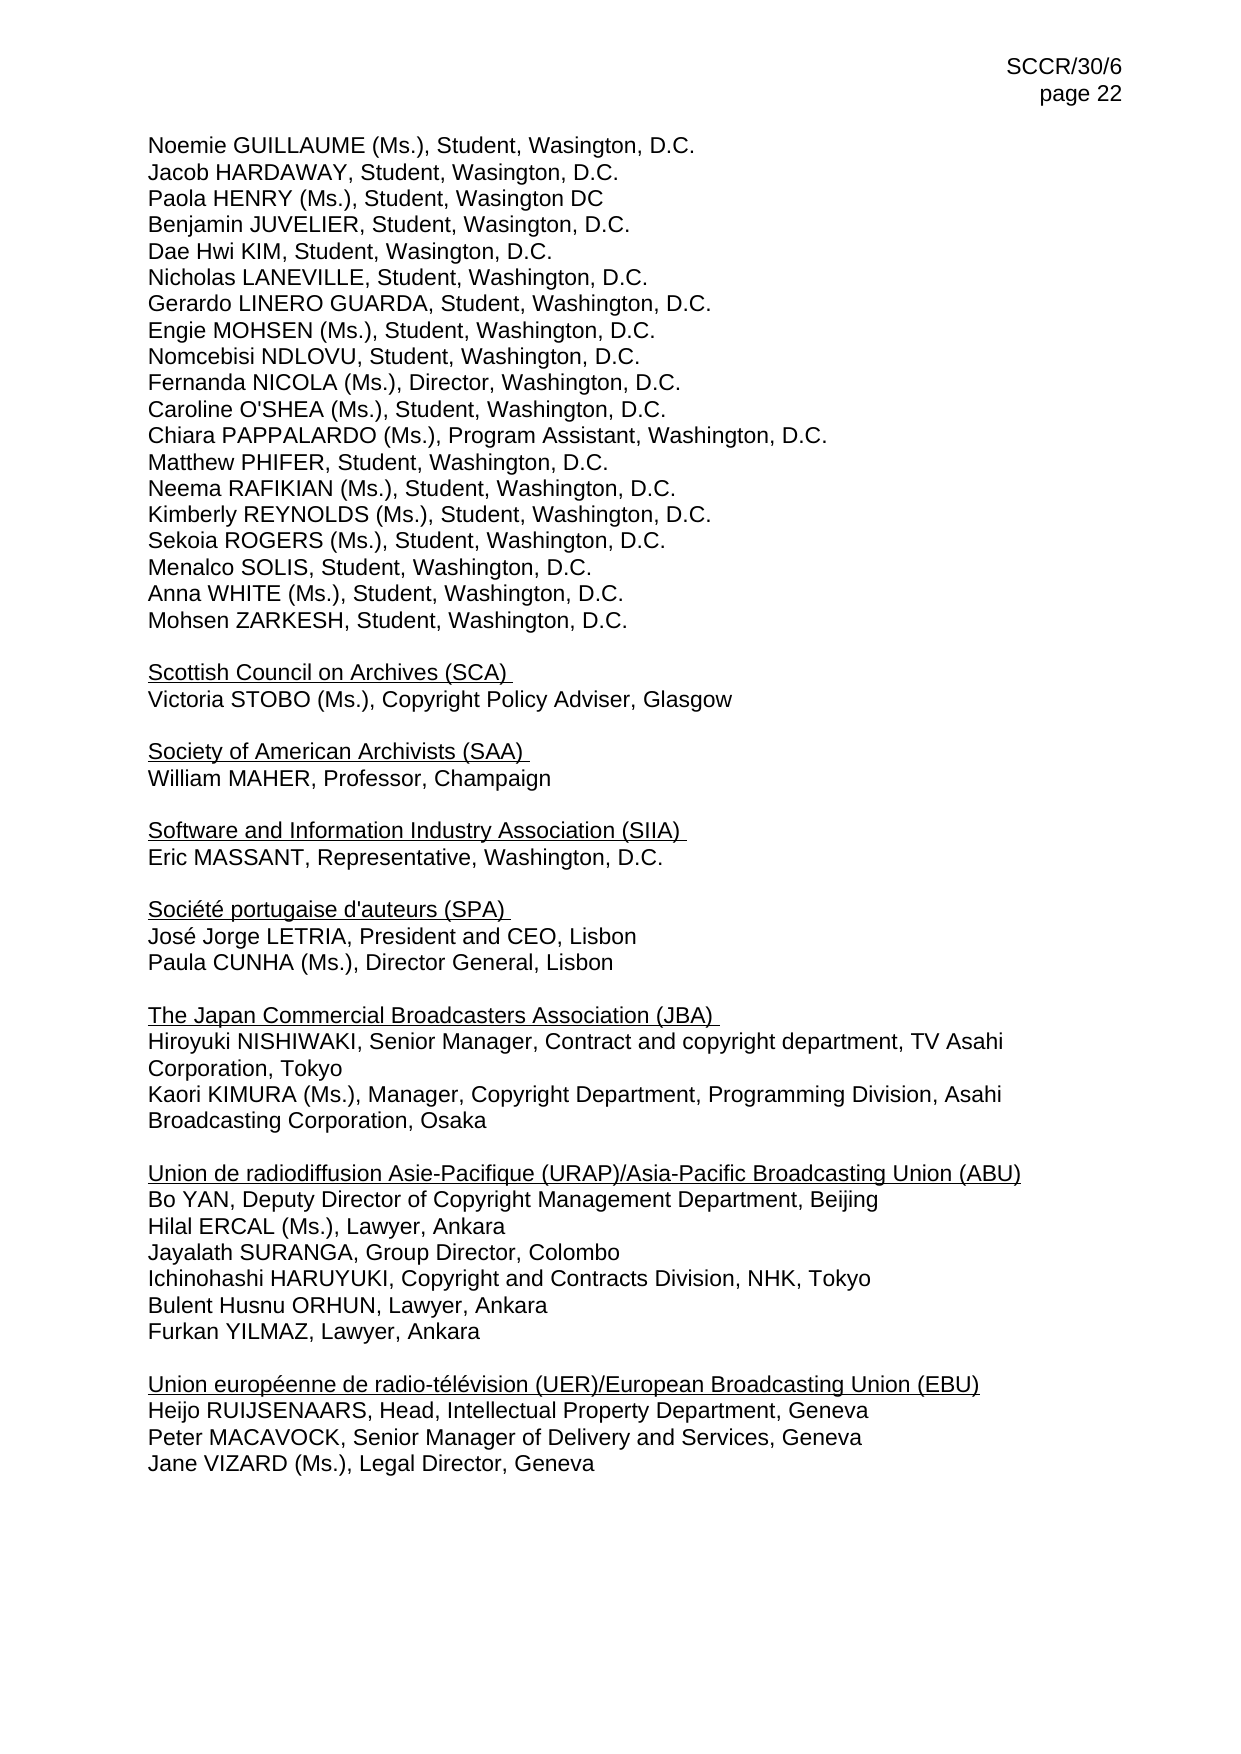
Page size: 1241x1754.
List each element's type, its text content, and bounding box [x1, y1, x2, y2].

text Society of American Archivists (SAA) [148, 738, 1122, 765]
text Dae Hwi KIM, Student, Wasington, D.C. [148, 238, 1122, 264]
text Sekoia ROGERS (Ms.), Student, Washington, D.C. [148, 527, 1122, 554]
text Nomcebisi NDLOVU, Student, Washington, D.C. [148, 343, 1122, 369]
text Kimberly REYNOLDS (Ms.), Student, Washington, D.C. [148, 501, 1122, 527]
text Noemie GUILLAUME (Ms.), Student, Wasington, D.C. [148, 132, 1122, 158]
text Jayalath SURANGA, Group Director, Colombo [148, 1239, 1122, 1265]
text Victoria STOBO (Ms.), Copyright Policy Adviser, Glasgow [148, 686, 1122, 712]
text Anna WHITE (Ms.), Student, Washington, D.C. [148, 580, 1122, 607]
text Neema RAFIKIAN (Ms.), Student, Washington, D.C. [148, 475, 1122, 501]
text José Jorge LETRIA, President and CEO, Lisbon [148, 923, 1122, 949]
text Menalco SOLIS, Student, Washington, D.C. [148, 554, 1122, 580]
text Chiara PAPPALARDO (Ms.), Program Assistant, Washington, D.C. [148, 422, 1122, 448]
text Hilal ERCAL (Ms.), Lawyer, Ankara [148, 1213, 1122, 1239]
text William MAHER, Professor, Champaign [148, 765, 1122, 791]
text Caroline O'SHEA (Ms.), Student, Washington, D.C. [148, 396, 1122, 422]
text Mohsen ZARKESH, Student, Washington, D.C. [148, 607, 1122, 633]
text Scottish Council on Archives (SCA) [148, 659, 1122, 686]
text Kaori KIMURA (Ms.), Manager, Copyright Department, Programming Division, Asahi Broadcasting Corporation, Osaka [148, 1081, 1122, 1134]
text Union européenne de radio-télévision (UER)/European Broadcasting Union (EBU) [148, 1371, 1122, 1397]
text Bulent Husnu ORHUN, Lawyer, Ankara [148, 1292, 1122, 1318]
text Benjamin JUVELIER, Student, Wasington, D.C. [148, 211, 1122, 238]
text Jacob HARDAWAY, Student, Wasington, D.C. [148, 158, 1122, 185]
text Furkan YILMAZ, Lawyer, Ankara [148, 1318, 1122, 1344]
text Nicholas LANEVILLE, Student, Washington, D.C. [148, 264, 1122, 290]
text Engie MOHSEN (Ms.), Student, Washington, D.C. [148, 317, 1122, 343]
text Eric MASSANT, Representative, Washington, D.C. [148, 844, 1122, 870]
text Matthew PHIFER, Student, Washington, D.C. [148, 448, 1122, 475]
text Peter MACAVOCK, Senior Manager of Delivery and Services, Geneva [148, 1423, 1122, 1450]
text The Japan Commercial Broadcasters Association (JBA) [148, 1002, 1122, 1028]
text Heijo RUIJSENAARS, Head, Intellectual Property Department, Geneva [148, 1397, 1122, 1423]
text Jane VIZARD (Ms.), Legal Director, Geneva [148, 1450, 1122, 1476]
text Hiroyuki NISHIWAKI, Senior Manager, Contract and copyright department, TV Asahi Corporation, Tokyo [148, 1028, 1122, 1081]
text Ichinohashi HARUYUKI, Copyright and Contracts Division, NHK, Tokyo [148, 1265, 1122, 1292]
text Fernanda NICOLA (Ms.), Director, Washington, D.C. [148, 369, 1122, 396]
text Société portugaise d'auteurs (SPA) [148, 896, 1122, 923]
text Bo YAN, Deputy Director of Copyright Management Department, Beijing [148, 1186, 1122, 1213]
text Union de radiodiffusion Asie-Pacifique (URAP)/Asia-Pacific Broadcasting Union (ABU) [148, 1160, 1122, 1186]
text Gerardo LINERO GUARDA, Student, Washington, D.C. [148, 290, 1122, 317]
text Paula CUNHA (Ms.), Director General, Lisbon [148, 949, 1122, 976]
text Software and Information Industry Association (SIIA) [148, 817, 1122, 844]
text Paola HENRY (Ms.), Student, Wasington DC [148, 185, 1122, 211]
